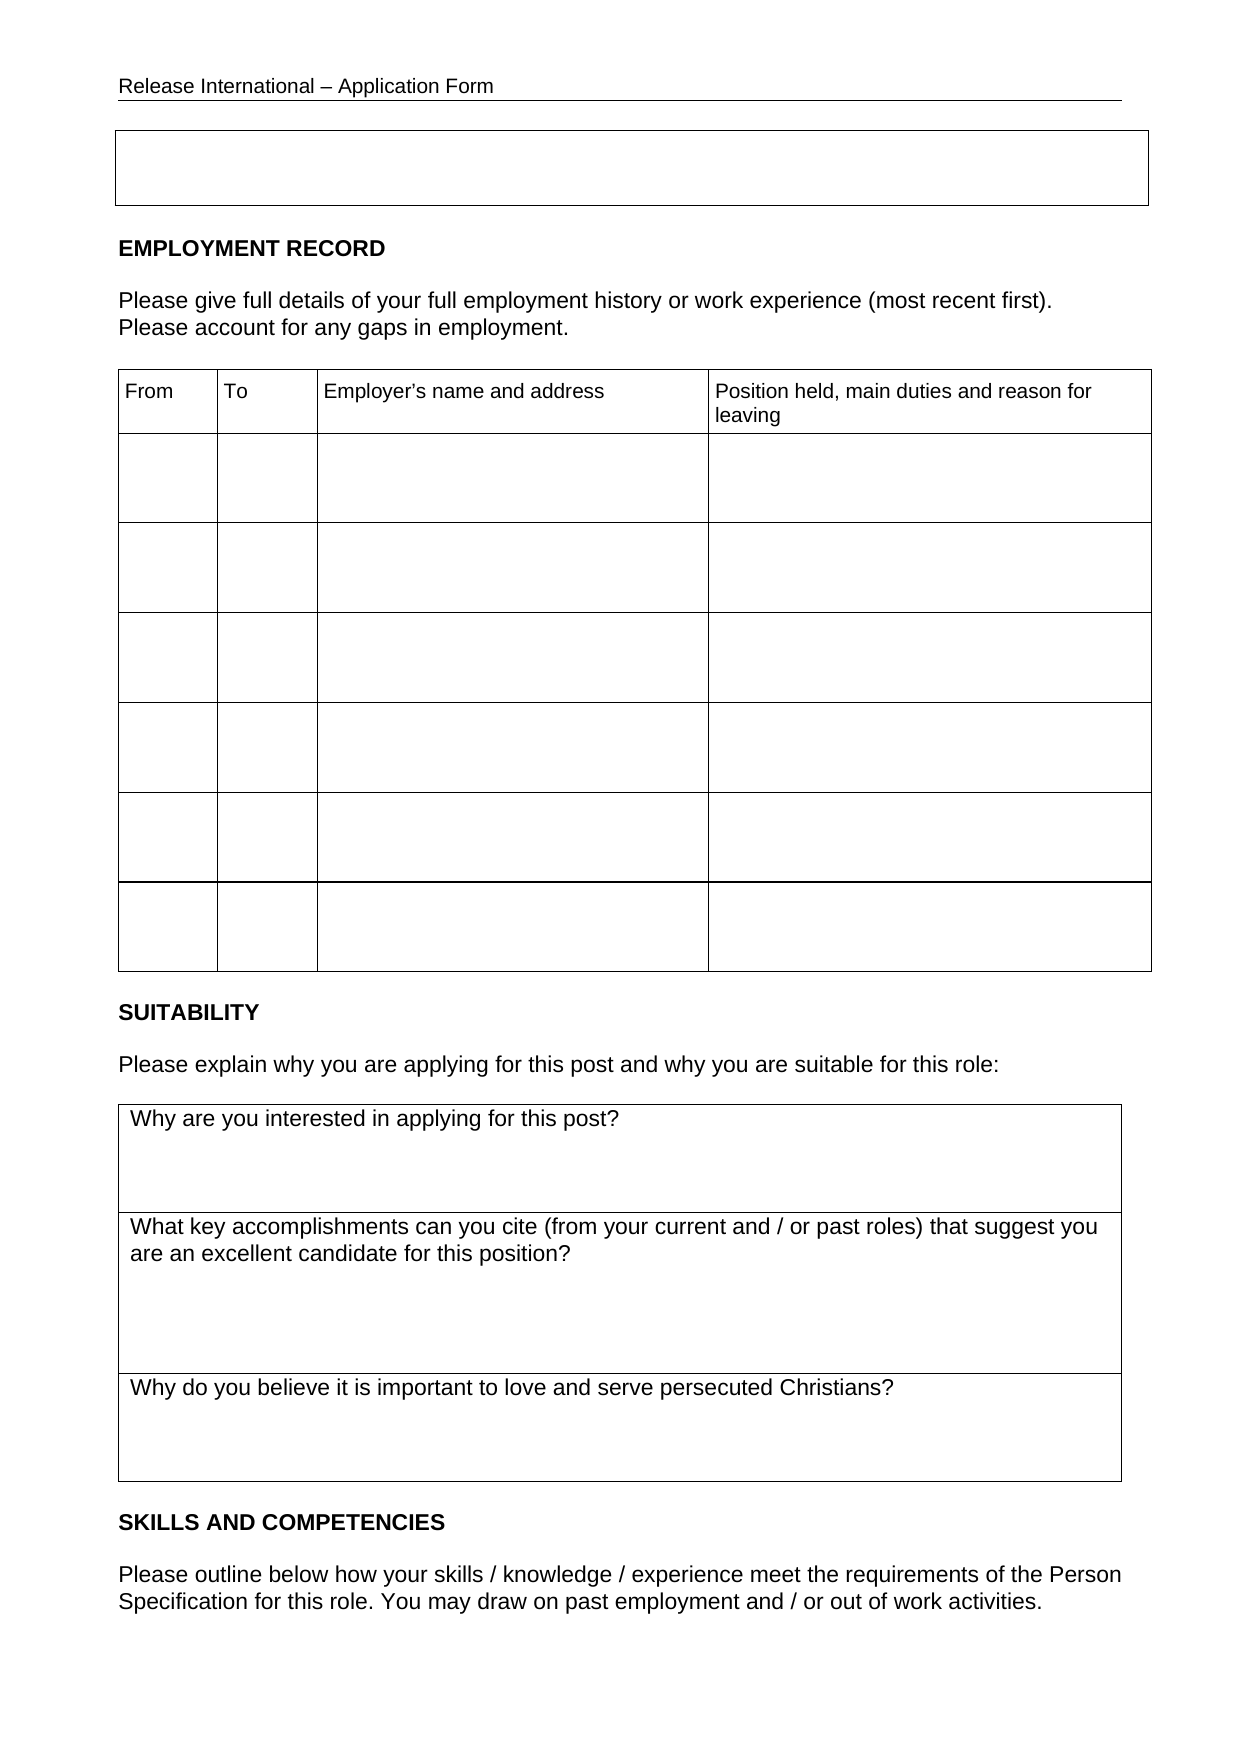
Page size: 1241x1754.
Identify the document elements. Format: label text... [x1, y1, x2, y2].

table_cell [709, 703, 1151, 792]
table_cell [119, 793, 217, 881]
table_cell [119, 434, 217, 522]
table_cell [218, 883, 317, 971]
text Please give full details of your full employment history or work experience (most recent first). Please account for any gaps in employment. [118, 287, 1122, 340]
table_cell [318, 883, 708, 971]
table_cell [218, 703, 317, 792]
text EMPLOYMENT RECORD [118, 234, 1122, 261]
table_cell [119, 703, 217, 792]
table_cell [119, 883, 217, 971]
table_cell [709, 793, 1151, 881]
table_cell [318, 703, 708, 792]
table_cell [318, 434, 708, 522]
text Please explain why you are applying for this post and why you are suitable for this role: [118, 1051, 1122, 1078]
table_cell [218, 793, 317, 881]
table_cell [709, 613, 1151, 702]
table_header Position held, main duties and reason for leaving [709, 370, 1151, 432]
table_cell [709, 523, 1151, 612]
table_header Employer’s name and address [318, 370, 708, 432]
table_cell [119, 613, 217, 702]
table_cell [709, 883, 1151, 971]
table_cell [318, 793, 708, 881]
table_cell [218, 613, 317, 702]
table_cell [218, 434, 317, 522]
table_cell [119, 523, 217, 612]
text SUITABILITY [118, 999, 1122, 1025]
table_cell Why do you believe it is important to love and serve persecuted Christians? [119, 1374, 1121, 1481]
table_header From [119, 370, 217, 432]
table_header To [218, 370, 317, 432]
table_cell [318, 613, 708, 702]
table_header Why are you interested in applying for this post? [119, 1105, 1121, 1212]
table_cell What key accomplishments can you cite (from your current and / or past roles) that suggest you are an excellent candidate for this position? [119, 1213, 1121, 1373]
table_cell [709, 434, 1151, 522]
table_cell [218, 523, 317, 612]
text Please outline below how your skills / knowledge / experience meet the requirements of the Person Specification for this role. You may draw on past employment and / or out of work activities. [118, 1561, 1122, 1614]
table_cell [318, 523, 708, 612]
table_cell [116, 131, 1148, 205]
text SKILLS AND COMPETENCIES [118, 1508, 1122, 1535]
